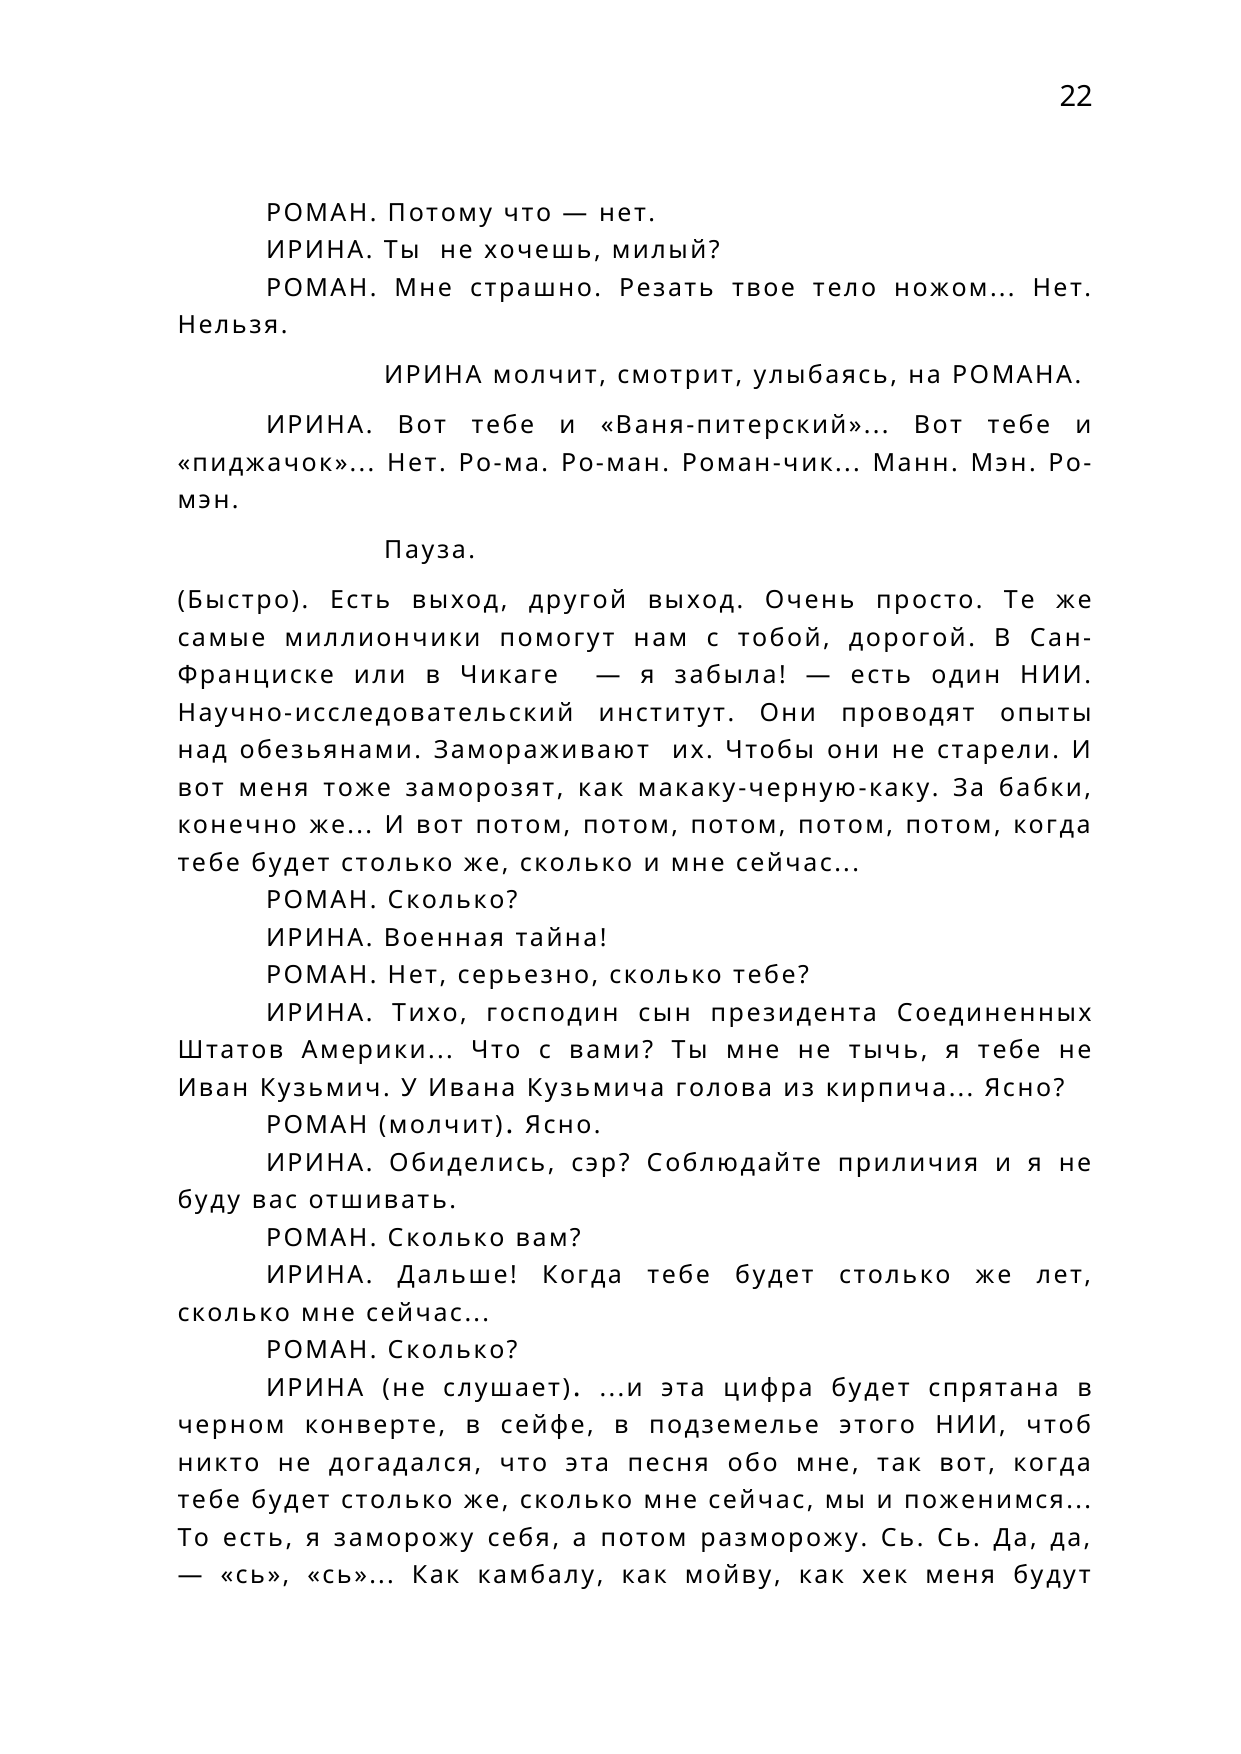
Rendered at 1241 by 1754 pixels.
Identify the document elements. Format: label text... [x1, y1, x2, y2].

text ИРИНА. Военная тайна! [177, 916, 1092, 954]
text ИРИНА. Тихо, господин сын президента Соединенных Штатов Америки... Что с вами? Ты мне не тычь, я тебе не Иван Кузьмич. У Ивана Кузьмича голова из кирпича... Ясно? [177, 991, 1092, 1104]
text РОМАН. Сколько? [177, 879, 1092, 916]
text ИРИНА. Дальше! Когда тебе будет столько же лет, сколько мне сейчас... [177, 1254, 1092, 1329]
text ИРИНА. Вот тебе и «Ваня-питерский»... Вот тебе и «пиджачок»... Нет. Ро-ма. Ро-ман. Роман-чик... Манн. Мэн. Ро-мэн. [177, 404, 1092, 516]
text РОМАН. Нет, серьезно, сколько тебе? [177, 954, 1092, 991]
text ИРИНА молчит, смотрит, улыбаясь, на РОМАНА. [384, 354, 1092, 391]
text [177, 1366, 1092, 1591]
text РОМАН. Сколько? [177, 1329, 1092, 1366]
text РОМАН. Потому что — нет. [177, 191, 1092, 229]
text Пауза. [384, 529, 1092, 566]
text ИРИНА. Ты не хочешь, милый? [177, 229, 1092, 266]
text РОМАН (молчит). Ясно. [177, 1104, 1092, 1141]
text (Быстро). Есть выход, другой выход. Очень просто. Те же самые миллиончики помогут нам с тобой, дорогой. В Сан-Франциске или в Чикаге — я забыла! — есть один НИИ. Научно-исследовательский институт. Они проводят опыты над обезьянами. Замораживают их. Чтобы они не старели. И вот меня тоже заморозят, как макаку-черную-каку. За бабки, конечно же... И вот потом, потом, потом, потом, потом, когда тебе будет столько же, сколько и мне сейчас... [177, 579, 1092, 879]
text ИРИНА. Обиделись, сэр? Соблюдайте приличия и я не буду вас отшивать. [177, 1141, 1092, 1216]
text РОМАН. Сколько вам? [177, 1216, 1092, 1254]
text РОМАН. Мне страшно. Резать твое тело ножом... Нет. Нельзя. [177, 266, 1092, 341]
